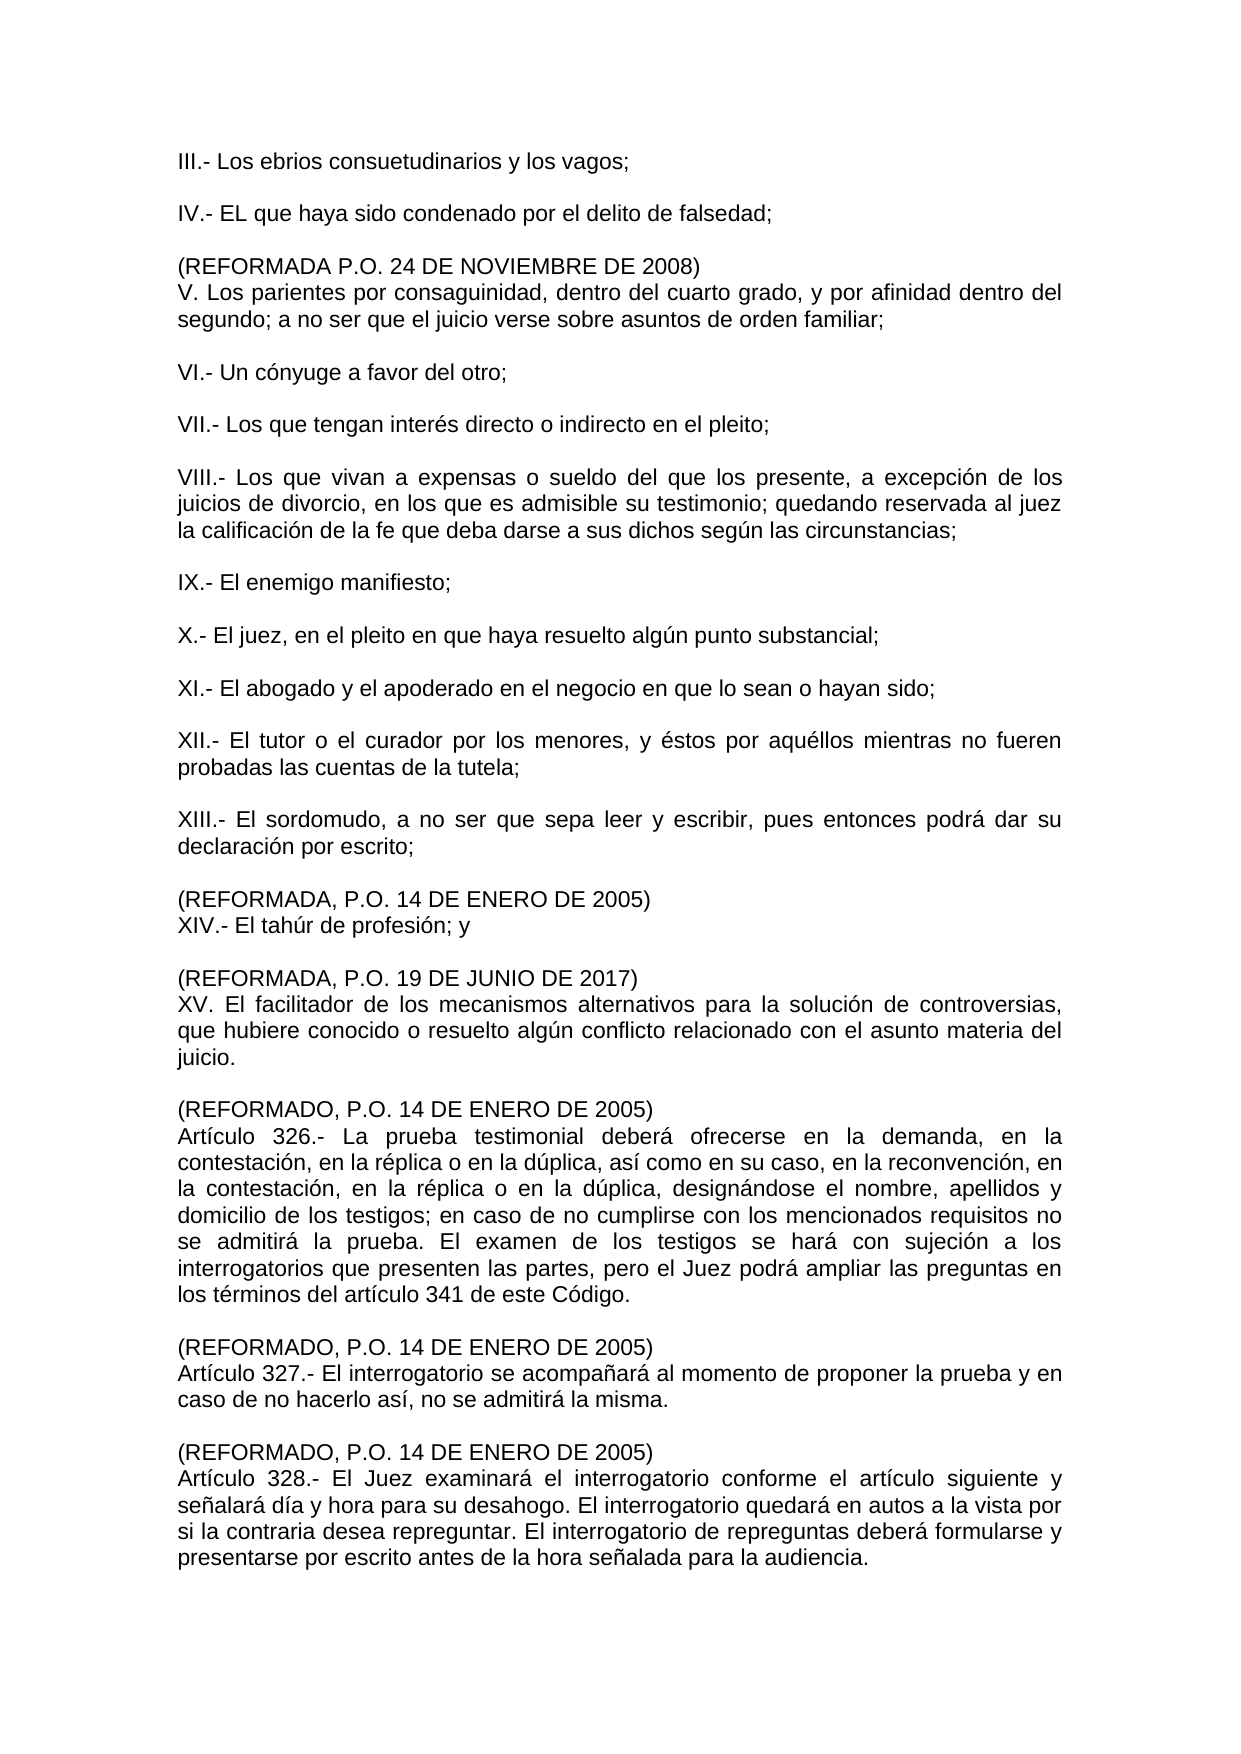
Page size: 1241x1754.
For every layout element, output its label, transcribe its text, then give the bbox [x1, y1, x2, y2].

text VIII.- Los que vivan a expensas o sueldo del que los presente, a excepción de los juicios de divorcio, en los que es admisible su testimonio; quedando reservada al juez la calificación de la fe que deba darse a sus dichos según las circunstancias; [177, 464, 1063, 543]
text (REFORMADA, P.O. 19 DE JUNIO DE 2017) [177, 964, 1063, 991]
text IX.- El enemigo manifiesto; [177, 569, 1063, 596]
text Artículo 327.- El interrogatorio se acompañará al momento de proponer la prueba y en caso de no hacerlo así, no se admitirá la misma. [177, 1360, 1063, 1413]
text Artículo 328.- El Juez examinará el interrogatorio conforme el artículo siguiente y señalará día y hora para su desahogo. El interrogatorio quedará en autos a la vista por si la contraria desea repreguntar. El interrogatorio de repreguntas deberá formularse y presentarse por escrito antes de la hora señalada para la audiencia. [177, 1465, 1063, 1571]
text (REFORMADA P.O. 24 DE NOVIEMBRE DE 2008) [177, 253, 1063, 279]
text X.- El juez, en el pleito en que haya resuelto algún punto substancial; [177, 622, 1063, 648]
text (REFORMADA, P.O. 14 DE ENERO DE 2005) [177, 886, 1063, 912]
text (REFORMADO, P.O. 14 DE ENERO DE 2005) [177, 1333, 1063, 1360]
text VII.- Los que tengan interés directo o indirecto en el pleito; [177, 411, 1063, 437]
text III.- Los ebrios consuetudinarios y los vagos; [177, 148, 1063, 174]
text XV. El facilitador de los mecanismos alternativos para la solución de controversias, que hubiere conocido o resuelto algún conflicto relacionado con el asunto materia del juicio. [177, 991, 1063, 1070]
text V. Los parientes por consaguinidad, dentro del cuarto grado, y por afinidad dentro del segundo; a no ser que el juicio verse sobre asuntos de orden familiar; [177, 279, 1063, 332]
text (REFORMADO, P.O. 14 DE ENERO DE 2005) [177, 1096, 1063, 1123]
text (REFORMADO, P.O. 14 DE ENERO DE 2005) [177, 1439, 1063, 1465]
text VI.- Un cónyuge a favor del otro; [177, 358, 1063, 385]
text XIII.- El sordomudo, a no ser que sepa leer y escribir, pues entonces podrá dar su declaración por escrito; [177, 806, 1063, 859]
text XII.- El tutor o el curador por los menores, y éstos por aquéllos mientras no fueren probadas las cuentas de la tutela; [177, 727, 1063, 780]
text XI.- El abogado y el apoderado en el negocio en que lo sean o hayan sido; [177, 675, 1063, 701]
text XIV.- El tahúr de profesión; y [177, 912, 1063, 938]
text Artículo 326.- La prueba testimonial deberá ofrecerse en la demanda, en la contestación, en la réplica o en la dúplica, así como en su caso, en la reconvención, en la contestación, en la réplica o en la dúplica, designándose el nombre, apellidos y domicilio de los testigos; en caso de no cumplirse con los mencionados requisitos no se admitirá la prueba. El examen de los testigos se hará con sujeción a los interrogatorios que presenten las partes, pero el Juez podrá ampliar las preguntas en los términos del artículo 341 de este Código. [177, 1123, 1063, 1307]
text IV.- EL que haya sido condenado por el delito de falsedad; [177, 200, 1063, 227]
